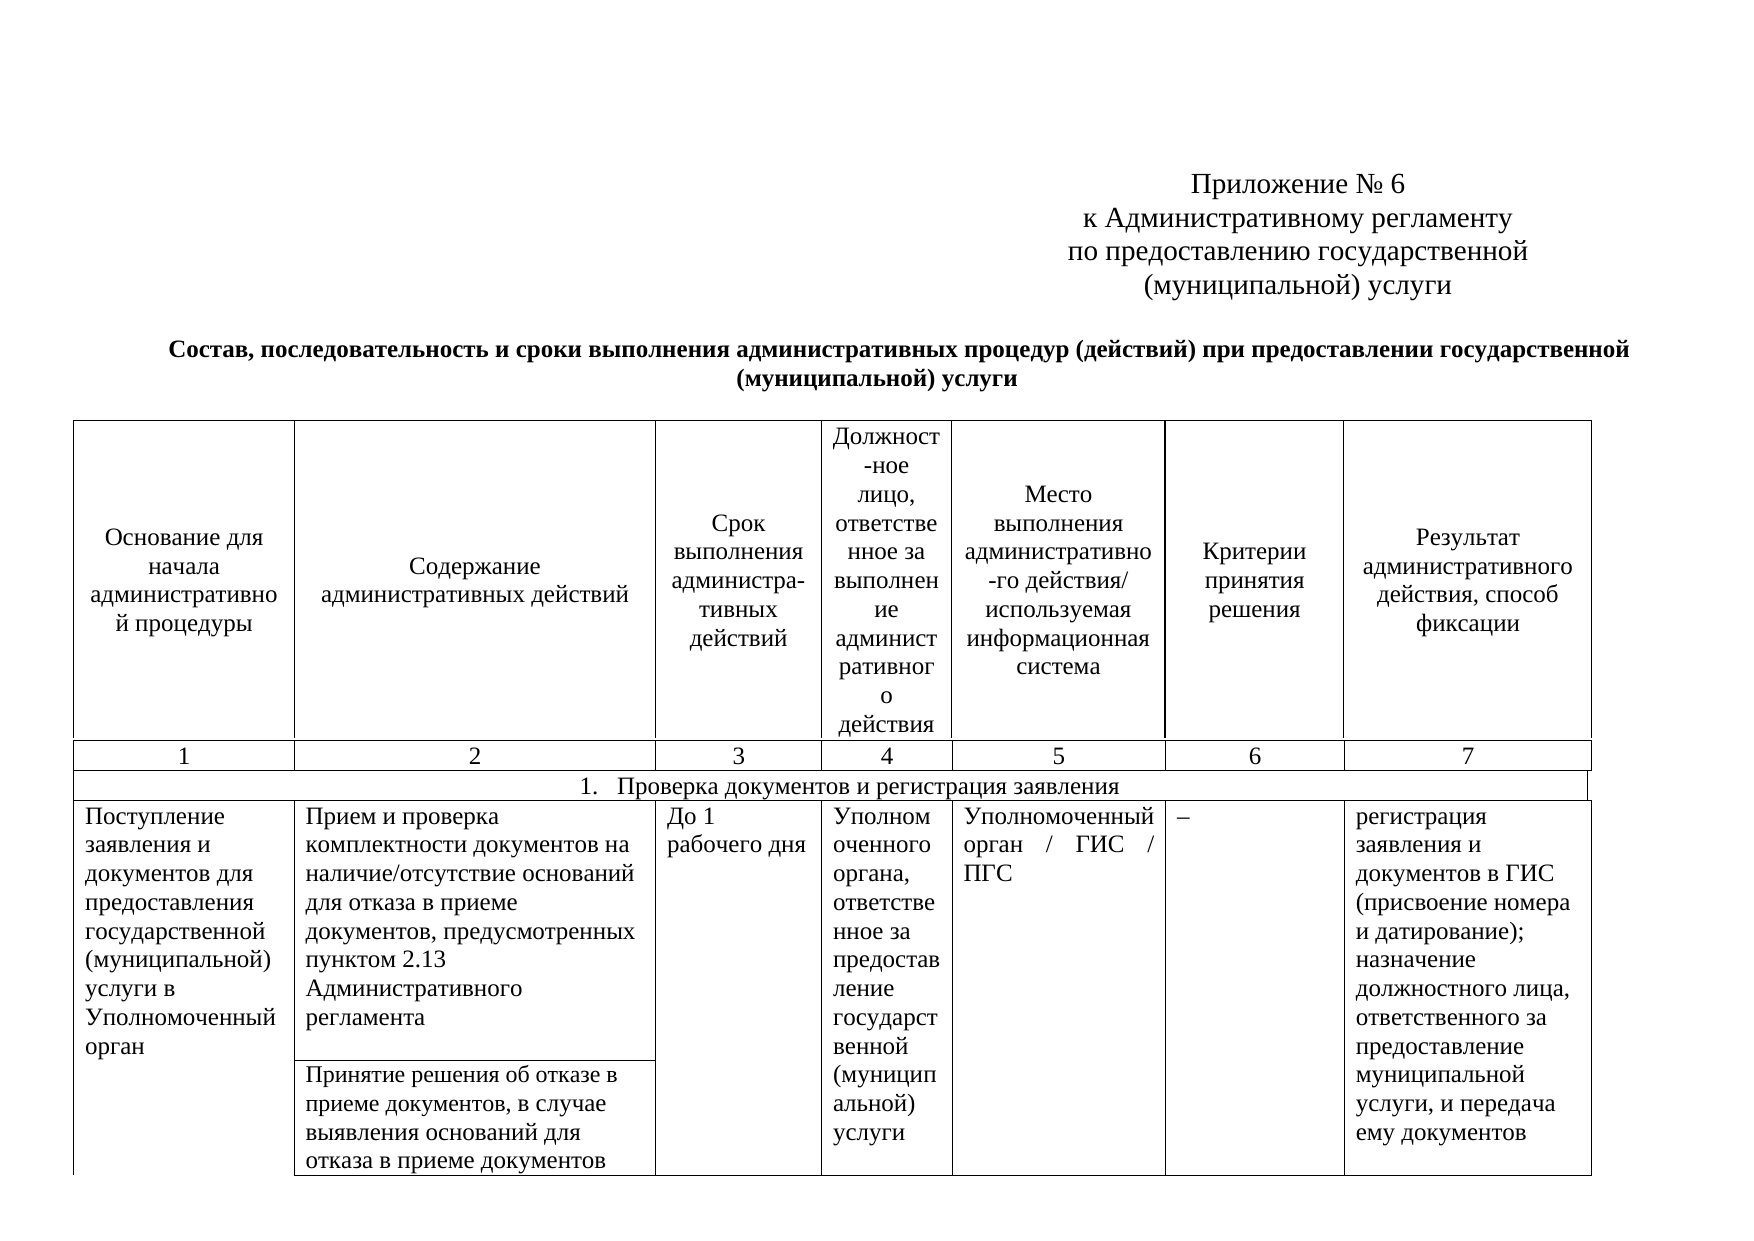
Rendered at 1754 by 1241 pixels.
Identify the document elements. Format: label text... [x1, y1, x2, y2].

table_cell Прием и проверка комплектности документов на наличие/отсутствие оснований для отказа в приеме документов, предусмотренных пунктом 2.13 Административного регламента [295, 801, 655, 1059]
table_header Срок выполнения администра-тивных действий [656, 421, 821, 738]
table_cell регистрация заявления и документов в ГИС (присвоение номера и датирование); назначение должностного лица, ответственного за предоставление муниципальной услуги, и передача ему документов [1345, 801, 1591, 1174]
table_cell Принятие решения об отказе в приеме документов, в случае выявления оснований для отказа в приеме документов [295, 1061, 655, 1174]
text (муниципальной) услуги [960, 267, 1636, 301]
text к Административному регламенту [960, 200, 1636, 233]
table_cell Уполномоченного органа, ответственное за предоставление государственной (муниципальной) услуги [822, 801, 952, 1174]
table_header 6 [1166, 741, 1344, 770]
table_header Результат административного действия, способ фиксации [1344, 421, 1591, 738]
table_cell Поступление заявления и документов для предоставления государственной (муниципальной) услуги в Уполномоченный орган [74, 801, 294, 1174]
table_header 1 [74, 741, 294, 770]
table_header Место выполнения административно-го действия/ используемая информационная система [952, 421, 1164, 738]
table_cell Проверка документов и регистрация заявления [74, 771, 1587, 800]
table_header 2 [295, 741, 655, 770]
text Приложение № 6 [960, 166, 1636, 200]
table_cell До 1 рабочего дня [656, 801, 821, 1174]
table_header Содержание административных действий [295, 421, 655, 738]
text Состав, последовательность и сроки выполнения административных процедур (действий) при предоставлении государственной (муниципальной) услуги [118, 334, 1636, 392]
table_header 3 [656, 741, 821, 770]
table_header Должност-ное лицо, ответственное за выполнение административного действия [822, 421, 951, 738]
table_cell Уполномоченный орган / ГИС / ПГС [953, 801, 1165, 1174]
table_header Основание для начала административной процедуры [74, 421, 294, 738]
table_header Критерии принятия решения [1166, 421, 1343, 738]
table_header 5 [953, 741, 1165, 770]
table_header 4 [822, 741, 952, 770]
table_cell – [1166, 801, 1344, 1174]
table_header 7 [1345, 741, 1591, 770]
text по предоставлению государственной [960, 233, 1636, 267]
